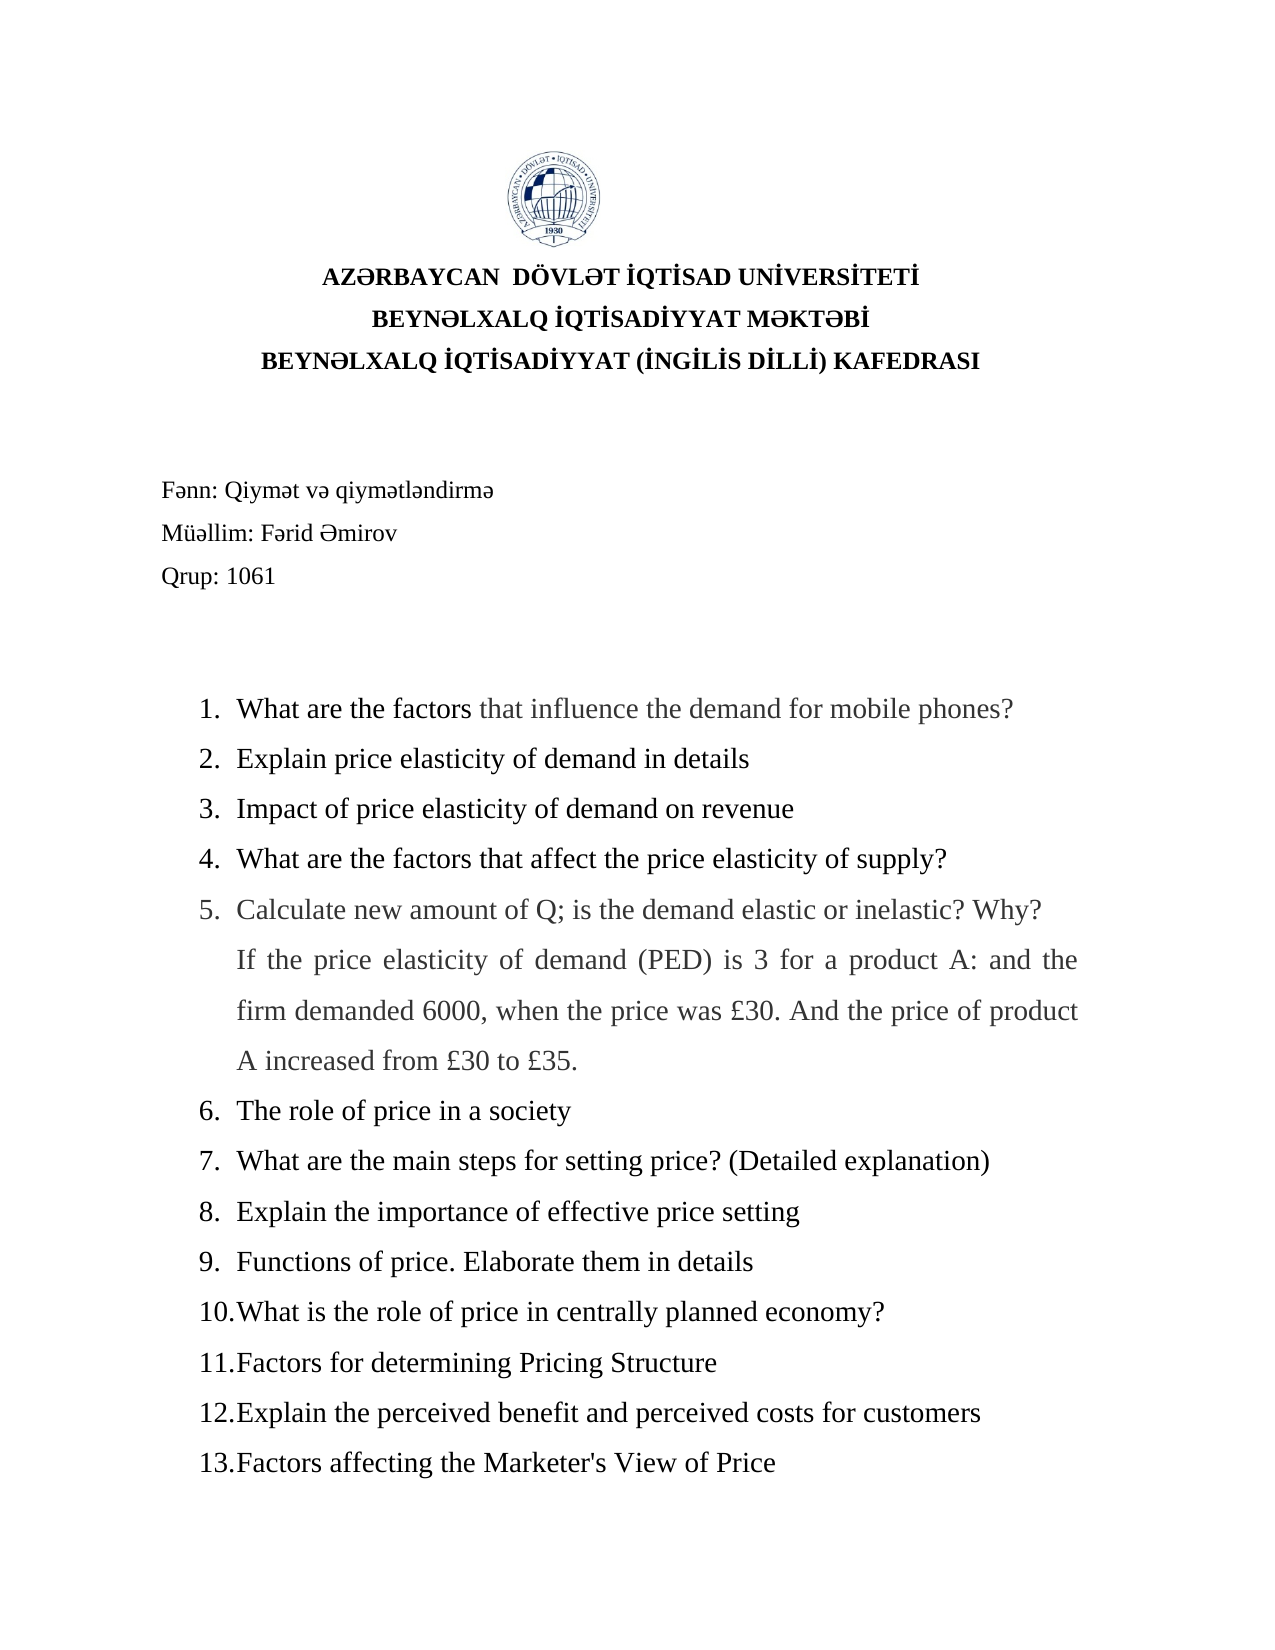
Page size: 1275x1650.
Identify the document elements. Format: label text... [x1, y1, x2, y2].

picture [505, 150, 601, 248]
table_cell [150, 346, 1092, 1492]
table_header AZƏRBAYCAN DÖVLƏT İQTİSAD UNİVERSİTETİ [150, 150, 1092, 304]
table_cell BEYNƏLXALQ İQTİSADİYYAT MƏKTƏBİ [150, 304, 1092, 346]
